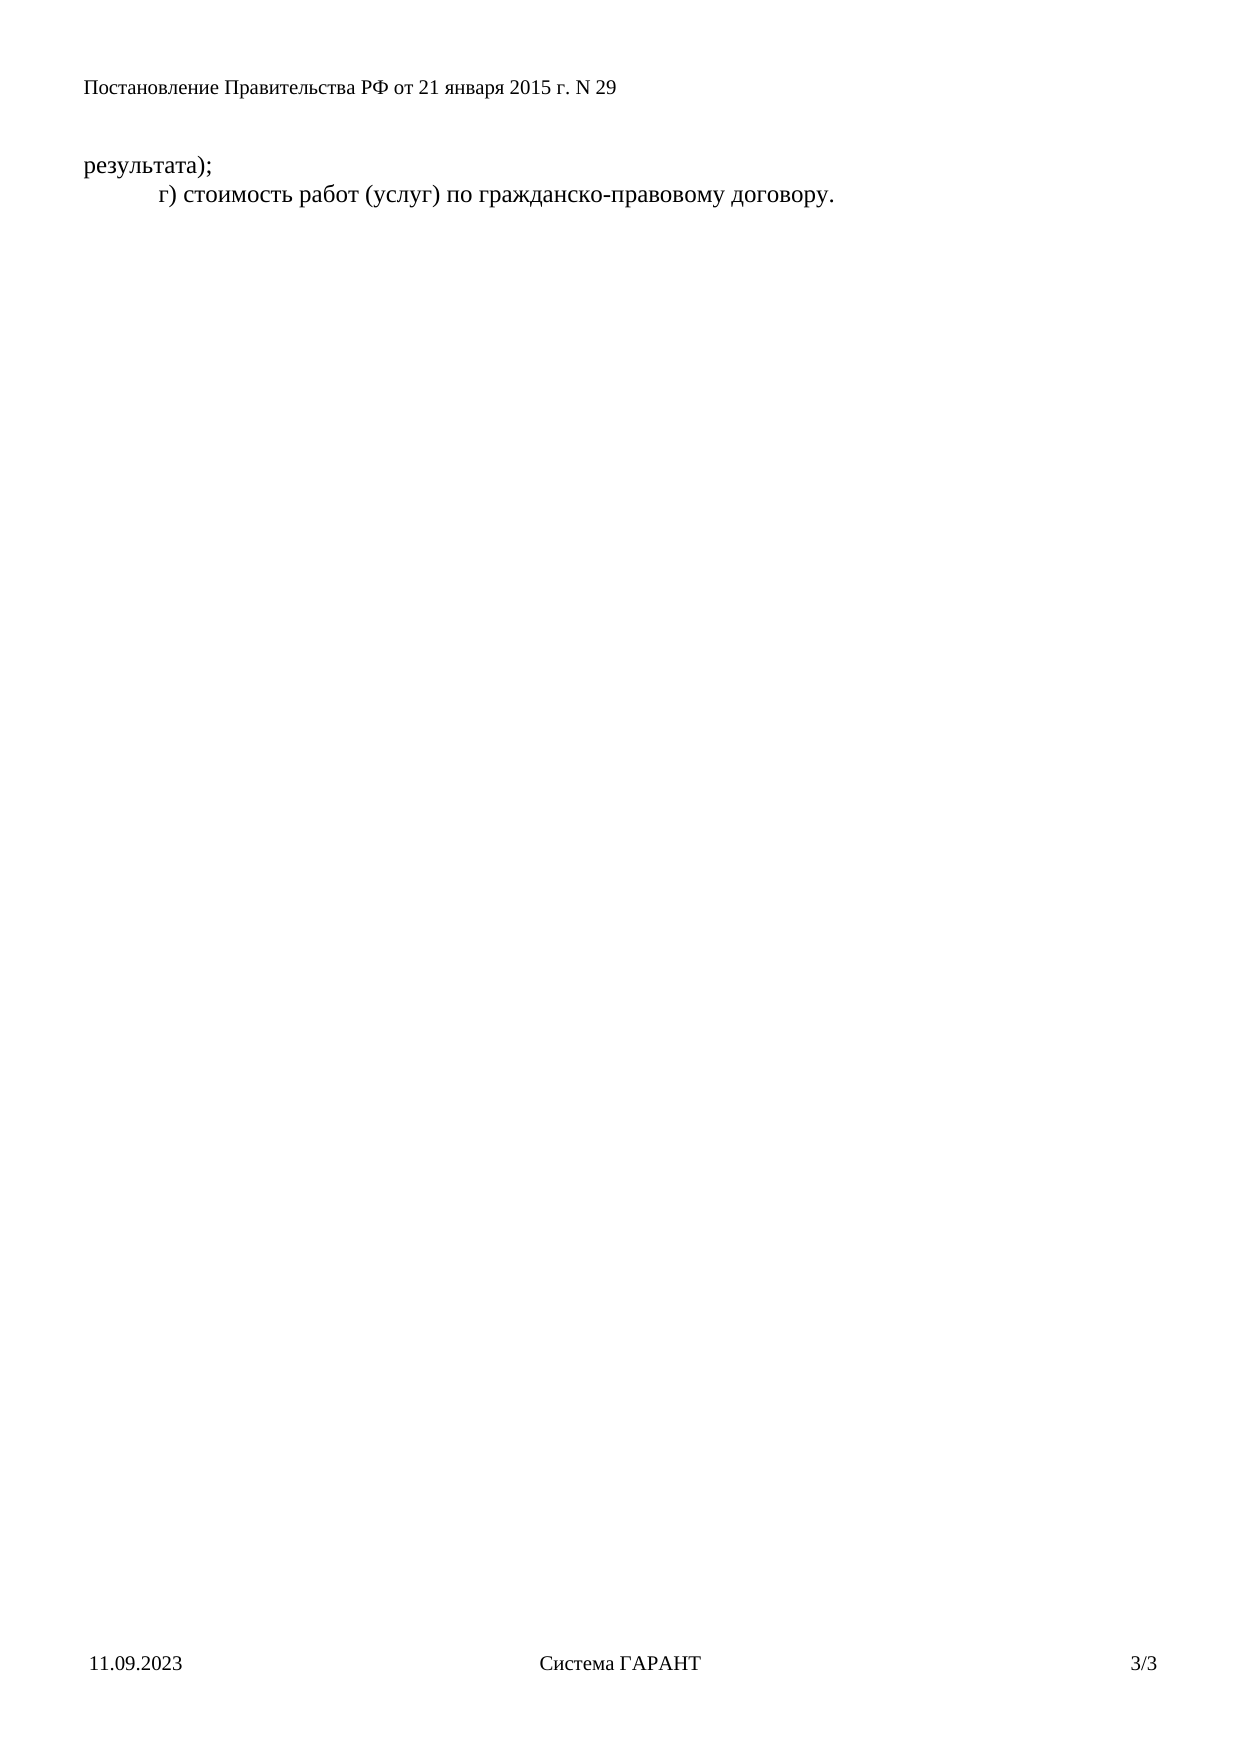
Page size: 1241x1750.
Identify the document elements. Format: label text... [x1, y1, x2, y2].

text г) стоимость работ (услуг) по гражданско-правовому договору. [83, 179, 1157, 207]
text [83, 150, 1157, 179]
